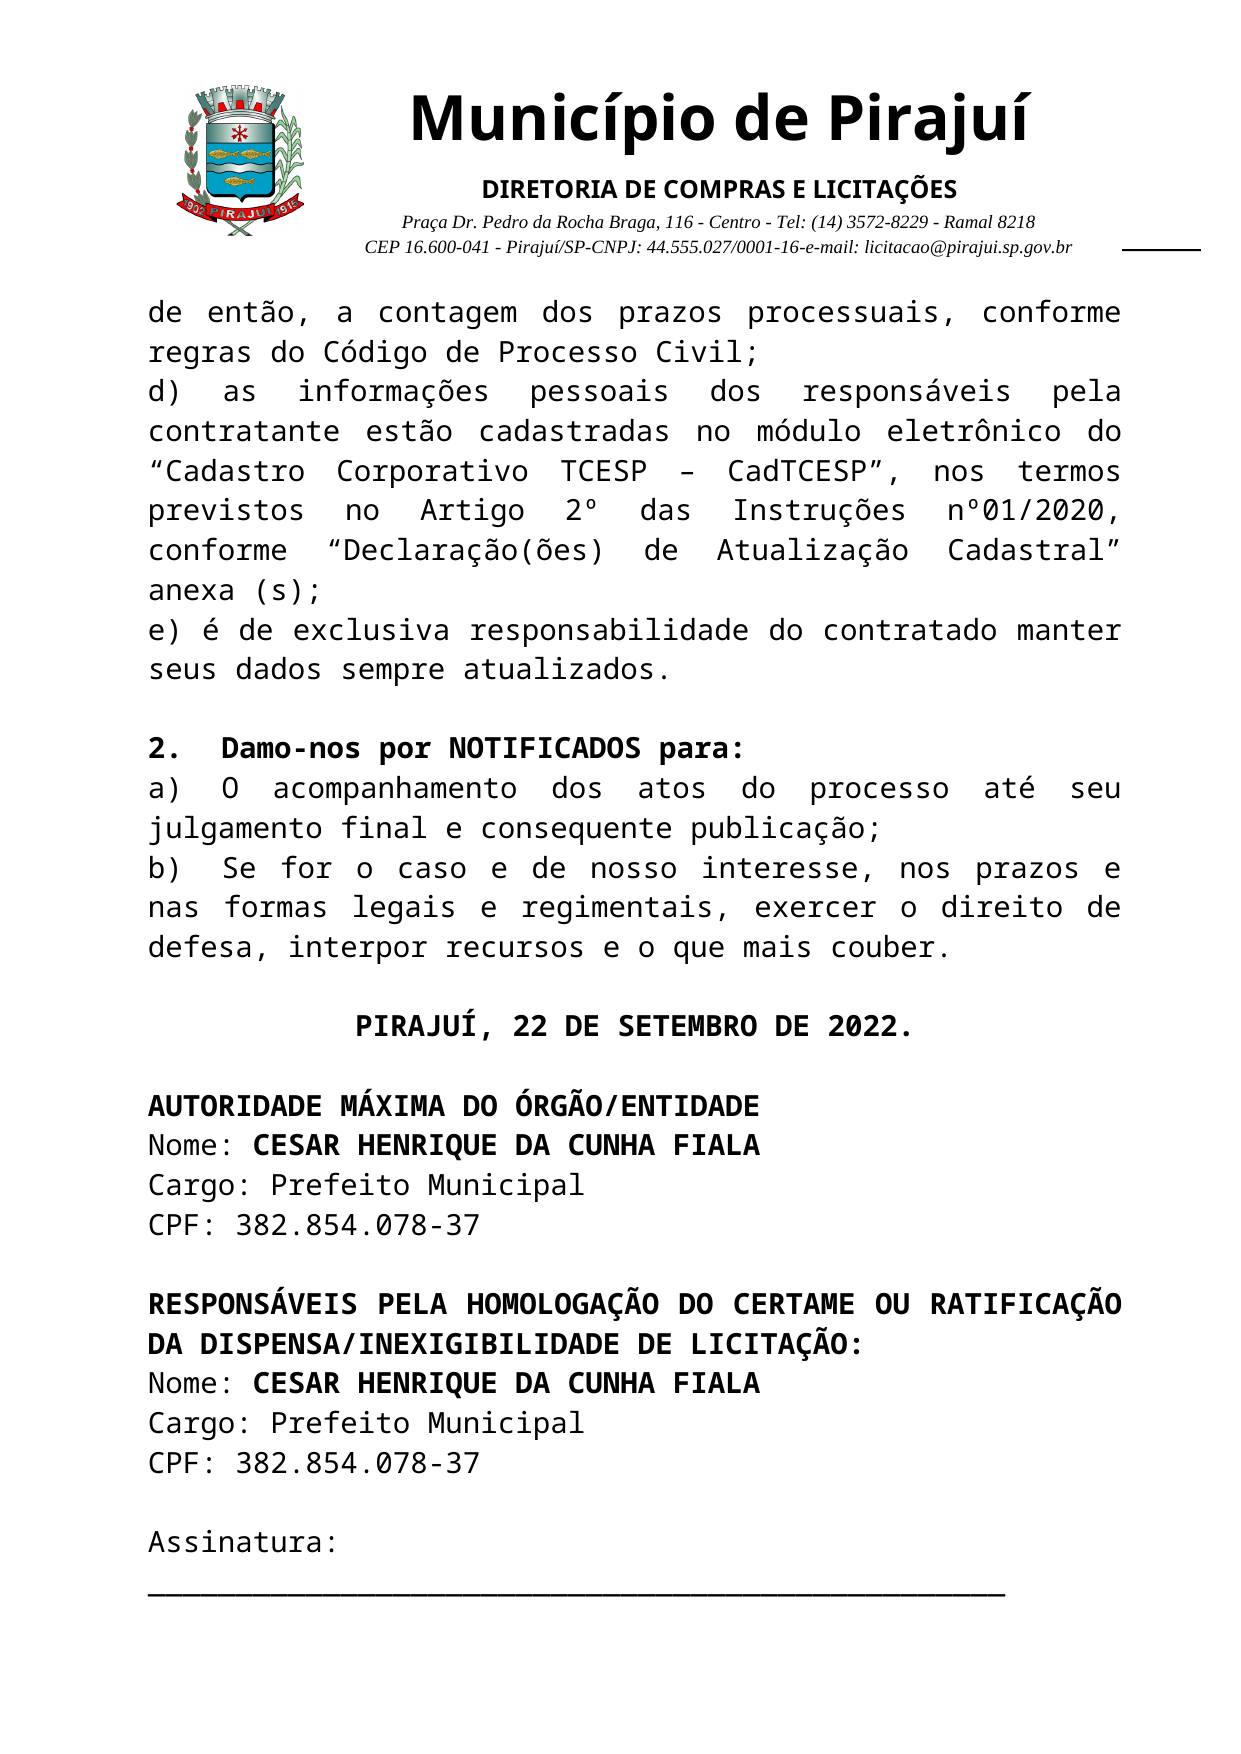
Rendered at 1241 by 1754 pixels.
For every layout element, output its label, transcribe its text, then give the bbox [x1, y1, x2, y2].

text e) é de exclusiva responsabilidade do contratado manter seus dados sempre atualizados. [148, 609, 1122, 688]
text Nome: CESAR HENRIQUE DA CUNHA FIALA [148, 1125, 1122, 1164]
text Assinatura: _________________________________________________ [148, 1522, 1122, 1601]
text Nome: CESAR HENRIQUE DA CUNHA FIALA [148, 1363, 1122, 1402]
text PIRAJUÍ, 22 DE SETEMBRO DE 2022. [148, 1006, 1122, 1045]
text CPF: 382.854.078-37 [148, 1204, 1122, 1244]
text b) Se for o caso e de nosso interesse, nos prazos e nas formas legais e regimentais, exercer o direito de defesa, interpor recursos e o que mais couber. [148, 847, 1122, 966]
text d) as informações pessoais dos responsáveis pela contratante estão cadastradas no módulo eletrônico do “Cadastro Corporativo TCESP – CadTCESP”, nos termos previstos no Artigo 2º das Instruções nº01/2020, conforme “Declaração(ões) de Atualização Cadastral” anexa (s); [148, 371, 1122, 609]
text Cargo: Prefeito Municipal [148, 1402, 1122, 1442]
text CPF: 382.854.078-37 [148, 1442, 1122, 1482]
text a) O acompanhamento dos atos do processo até seu julgamento final e consequente publicação; [148, 767, 1122, 847]
text AUTORIDADE MÁXIMA DO ÓRGÃO/ENTIDADE [148, 1085, 1122, 1125]
text Cargo: Prefeito Municipal [148, 1164, 1122, 1204]
text RESPONSÁVEIS PELA HOMOLOGAÇÃO DO CERTAME OU RATIFICAÇÃO DA DISPENSA/INEXIGIBILIDADE DE LICITAÇÃO: [148, 1283, 1122, 1363]
picture [176, 85, 304, 236]
text 2. Damo-nos por NOTIFICADOS para: [148, 728, 1122, 767]
